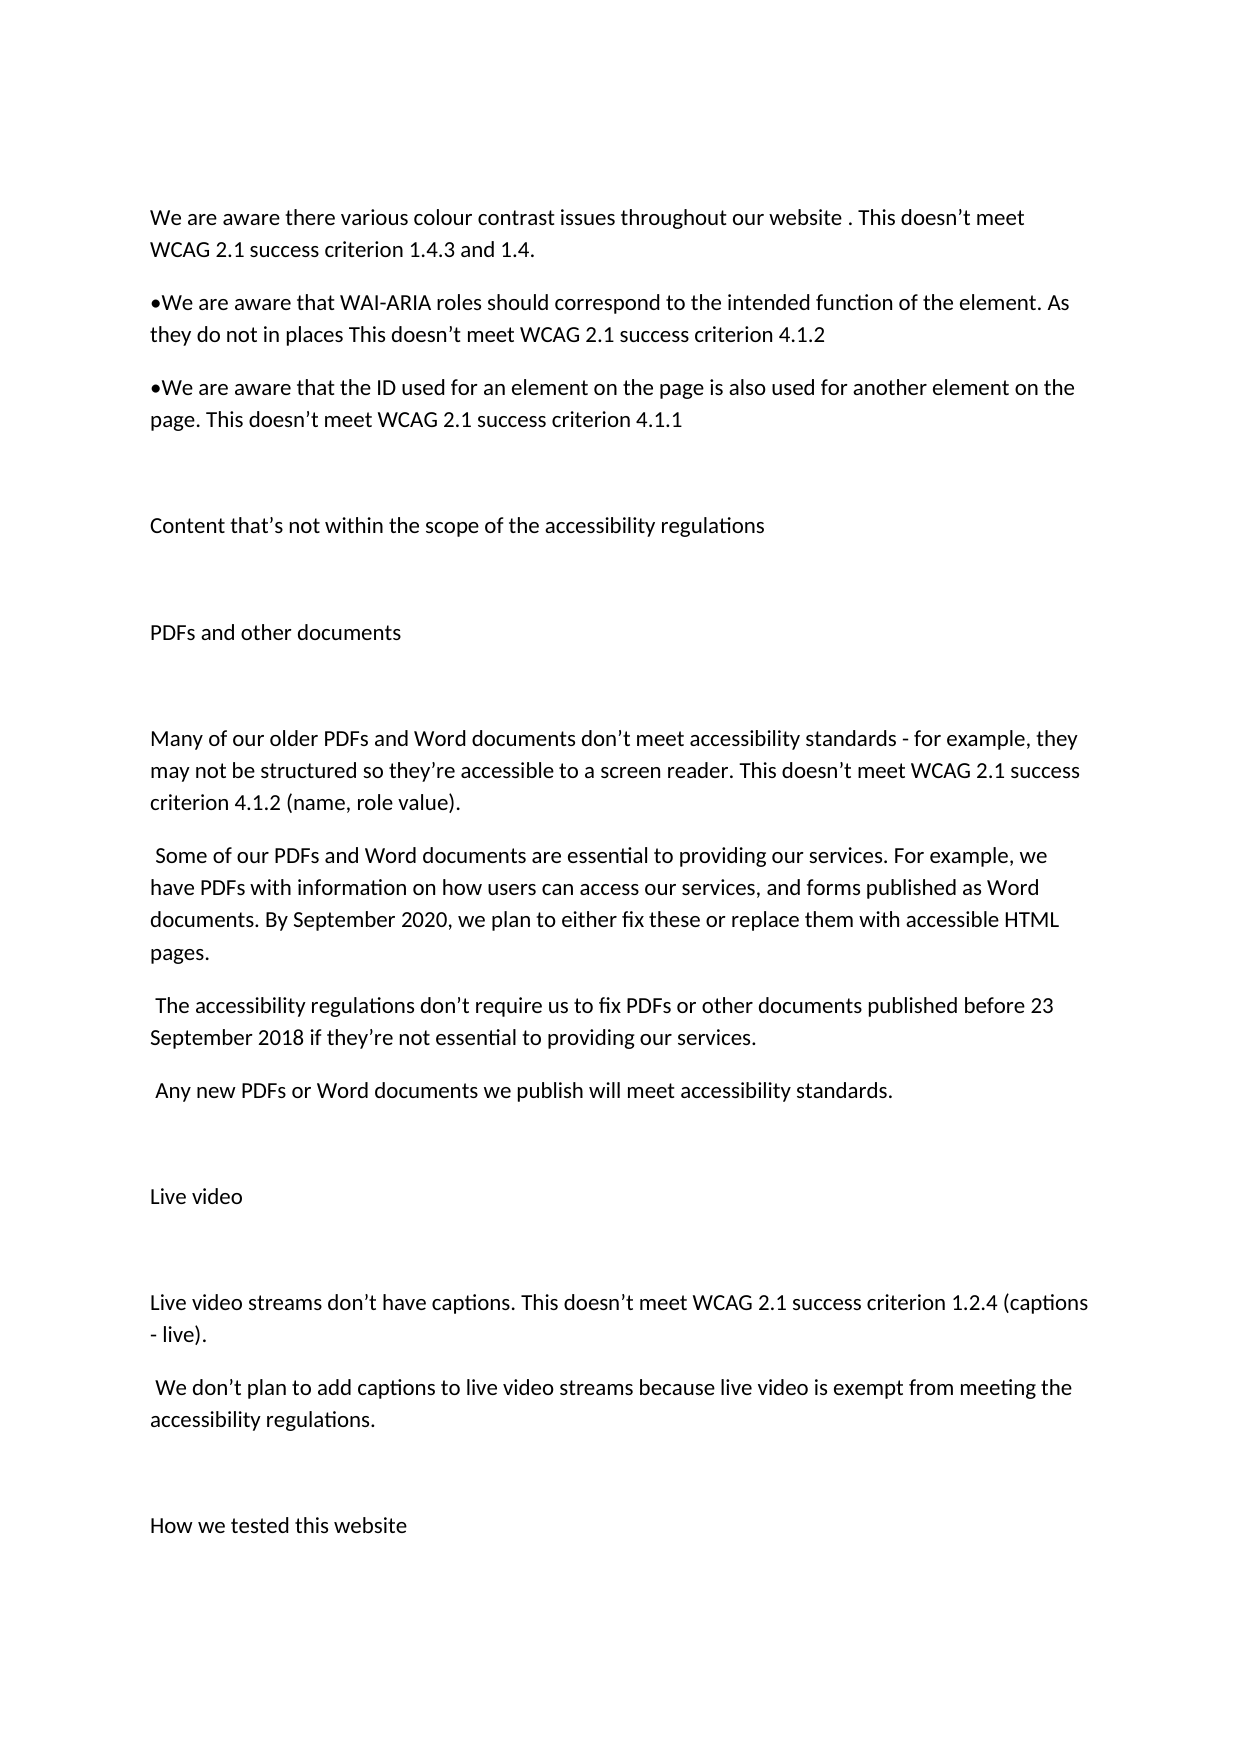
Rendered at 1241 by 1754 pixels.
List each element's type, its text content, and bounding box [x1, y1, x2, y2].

text Some of our PDFs and Word documents are essential to providing our services. For example, we have PDFs with information on how users can access our services, and forms published as Word documents. By September 2020, we plan to either fix these or replace them with accessible HTML pages. [150, 841, 1090, 966]
text We are aware there various colour contrast issues throughout our website . This doesn’t meet WCAG 2.1 success criterion 1.4.3 and 1.4. [150, 203, 1090, 263]
text How we tested this website [150, 1511, 1090, 1539]
text Live video streams don’t have captions. This doesn’t meet WCAG 2.1 success criterion 1.2.4 (captions - live). [150, 1288, 1090, 1348]
text PDFs and other documents [150, 618, 1090, 646]
text The accessibility regulations don’t require us to fix PDFs or other documents published before 23 September 2018 if they’re not essential to providing our services. [150, 991, 1090, 1051]
text We don’t plan to add captions to live video streams because live video is exempt from meeting the accessibility regulations. [150, 1373, 1090, 1433]
text Any new PDFs or Word documents we publish will meet accessibility standards. [150, 1076, 1090, 1104]
text •We are aware that WAI-ARIA roles should correspond to the intended function of the element. As they do not in places This doesn’t meet WCAG 2.1 success criterion 4.1.2 [150, 288, 1090, 348]
text •We are aware that the ID used for an element on the page is also used for another element on the page. This doesn’t meet WCAG 2.1 success criterion 4.1.1 [150, 373, 1090, 434]
text Content that’s not within the scope of the accessibility regulations [150, 512, 1090, 540]
text Live video [150, 1182, 1090, 1210]
text Many of our older PDFs and Word documents don’t meet accessibility standards - for example, they may not be structured so they’re accessible to a screen reader. This doesn’t meet WCAG 2.1 success criterion 4.1.2 (name, role value). [150, 724, 1090, 816]
